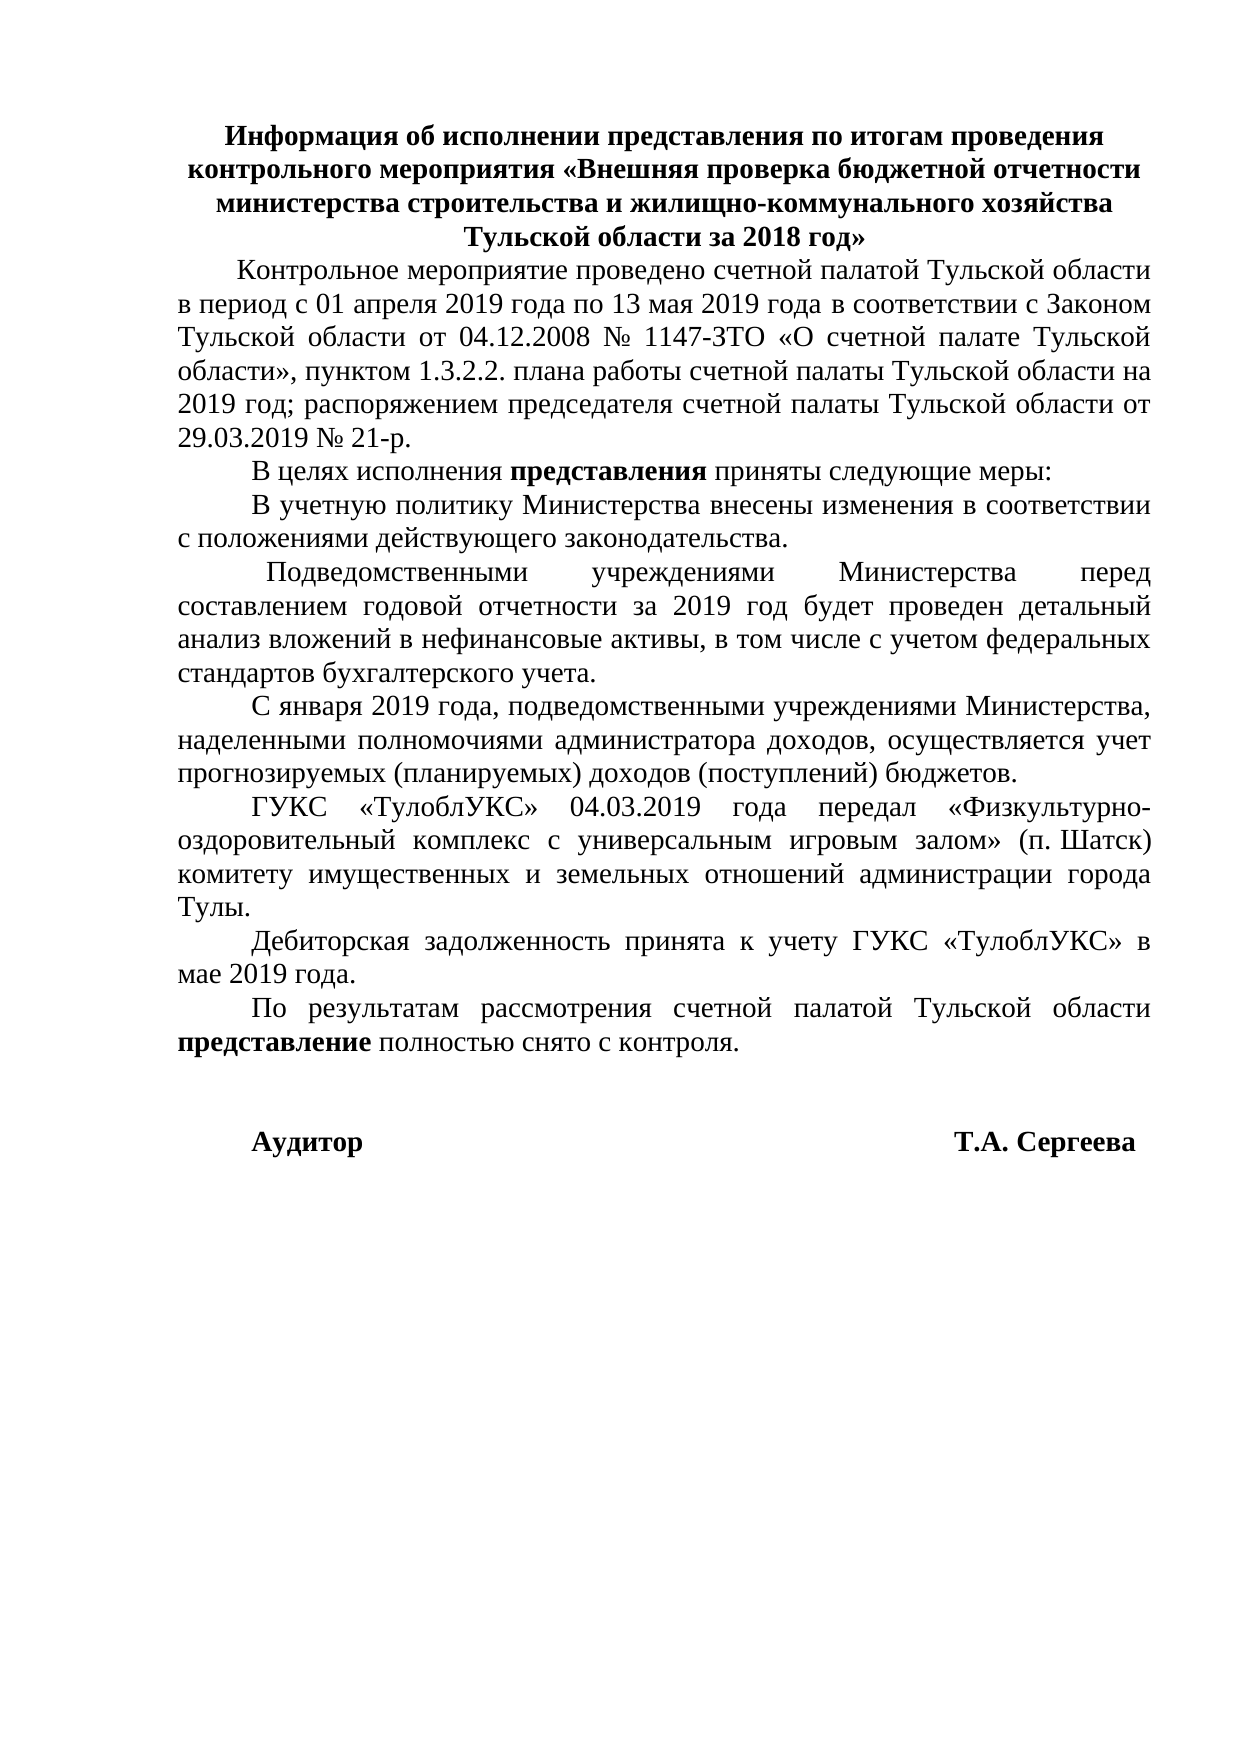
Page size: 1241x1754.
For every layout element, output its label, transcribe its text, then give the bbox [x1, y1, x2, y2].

list По результатам рассмотрения счетной палатой Тульской области представление полностью снято с контроля. [177, 990, 1152, 1057]
text Информация об исполнении представления по итогам проведения контрольного мероприятия «Внешняя проверка бюджетной отчетности министерства строительства и жилищно-коммунального хозяйства Тульской области за 2018 год» [177, 118, 1152, 252]
text Контрольное мероприятие проведено счетной палатой Тульской области в период с 01 апреля 2019 года по 13 мая 2019 года в соответствии с Законом Тульской области от 04.12.2008 № 1147-ЗТО «О счетной палате Тульской области», пунктом 1.3.2.2. плана работы счетной палаты Тульской области на 2019 год; распоряжением председателя счетной палаты Тульской области от 29.03.2019 № 21-р. [177, 252, 1152, 453]
list ГУКС «ТулоблУКС» 04.03.2019 года передал «Физкультурно-оздоровительный комплекс с универсальным игровым залом» (п. Шатск) комитету имущественных и земельных отношений администрации города Тулы. [177, 789, 1152, 923]
text В целях исполнения представления приняты следующие меры: [177, 453, 1152, 487]
list Дебиторская задолженность принята к учету ГУКС «ТулоблУКС» в мае 2019 года. [177, 923, 1152, 990]
text Аудитор Т.А. Сергеева [177, 1124, 1152, 1158]
text Подведомственными учреждениями Министерства перед составлением годовой отчетности за 2019 год будет проведен детальный анализ вложений в нефинансовые активы, в том числе с учетом федеральных стандартов бухгалтерского учета. [177, 554, 1152, 688]
list С января 2019 года, подведомственными учреждениями Министерства, наделенными полномочиями администратора доходов, осуществляется учет прогнозируемых (планируемых) доходов (поступлений) бюджетов. [177, 688, 1152, 789]
list В учетную политику Министерства внесены изменения в соответствии с положениями действующего законодательства. [177, 487, 1152, 554]
